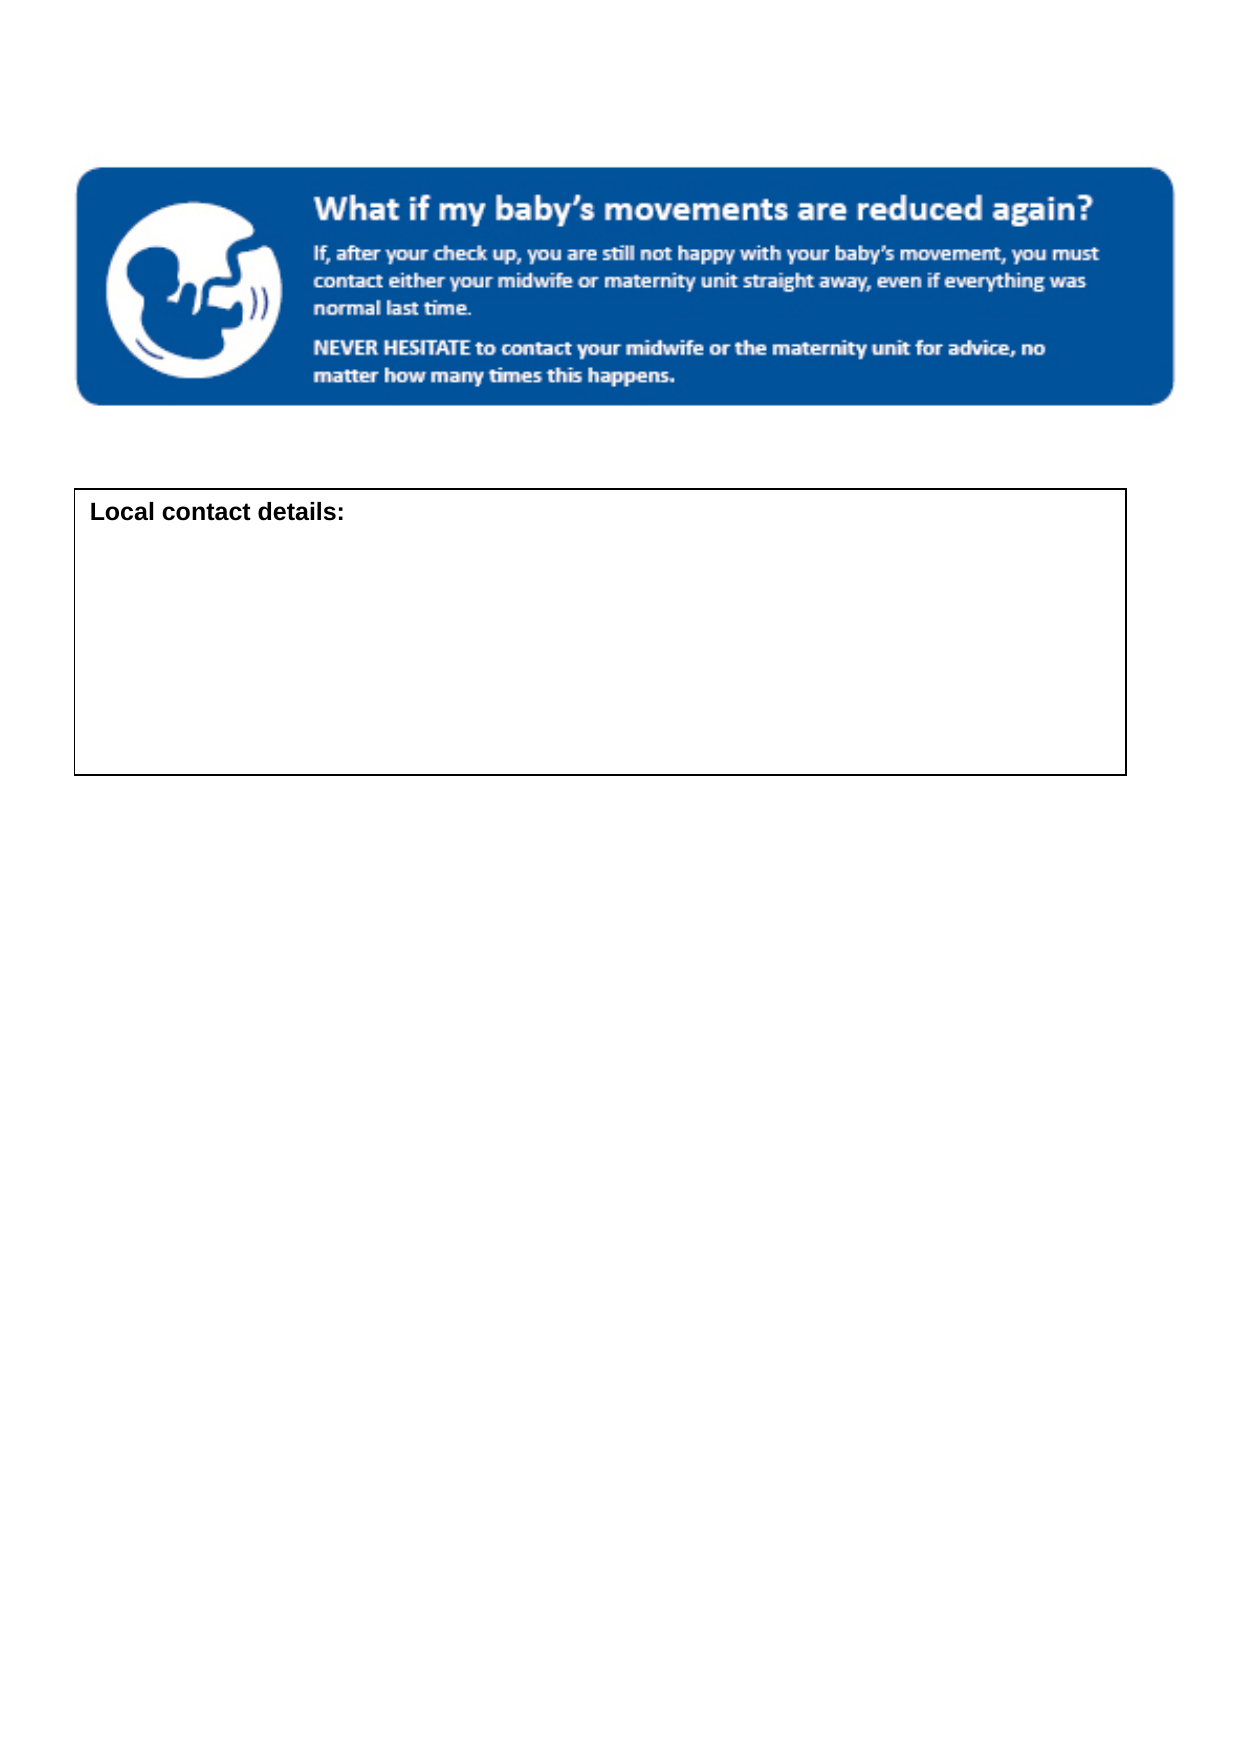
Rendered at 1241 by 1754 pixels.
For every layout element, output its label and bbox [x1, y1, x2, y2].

picture [2, 150, 1241, 446]
